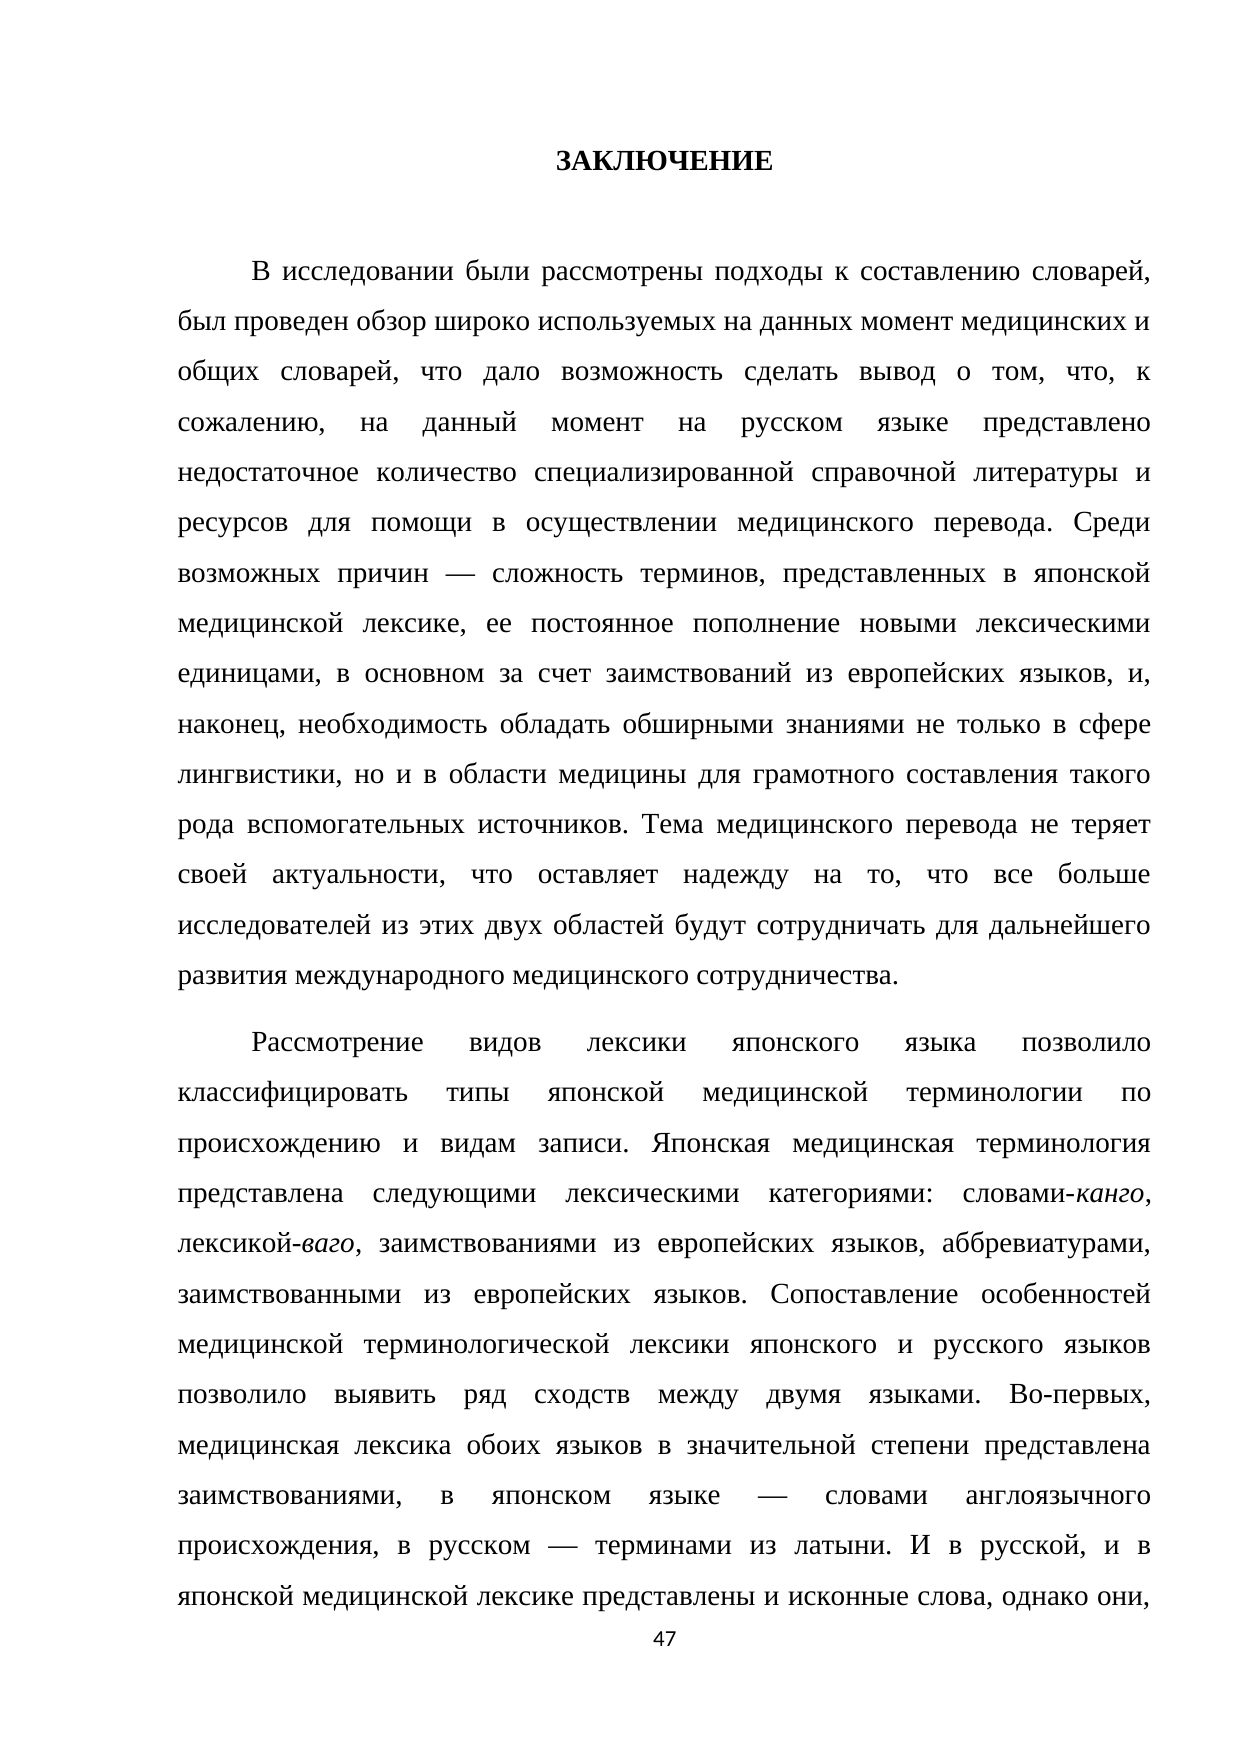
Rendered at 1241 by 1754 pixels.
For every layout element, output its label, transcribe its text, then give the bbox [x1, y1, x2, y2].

text ЗАКЛЮЧЕНИЕ [177, 143, 1152, 177]
text В исследовании были рассмотрены подходы к составлению словарей, был проведен обзор широко используемых на данных момент медицинских и общих словарей, что дало возможность сделать вывод о том, что, к сожалению, на данный момент на русском языке представлено недостаточное количество специализированной справочной литературы и ресурсов для помощи в осуществлении медицинского перевода. Среди возможных причин — сложность терминов, представленных в японской медицинской лексике, ее постоянное пополнение новыми лексическими единицами, в основном за счет заимствований из европейских языков, и, наконец, необходимость обладать обширными знаниями не только в сфере лингвистики, но и в области медицины для грамотного составления такого рода вспомогательных источников. Тема медицинского перевода не теряет своей актуальности, что оставляет надежду на то, что все больше исследователей из этих двух областей будут сотрудничать для дальнейшего развития международного медицинского сотрудничества. [177, 253, 1152, 991]
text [177, 1024, 1152, 1611]
